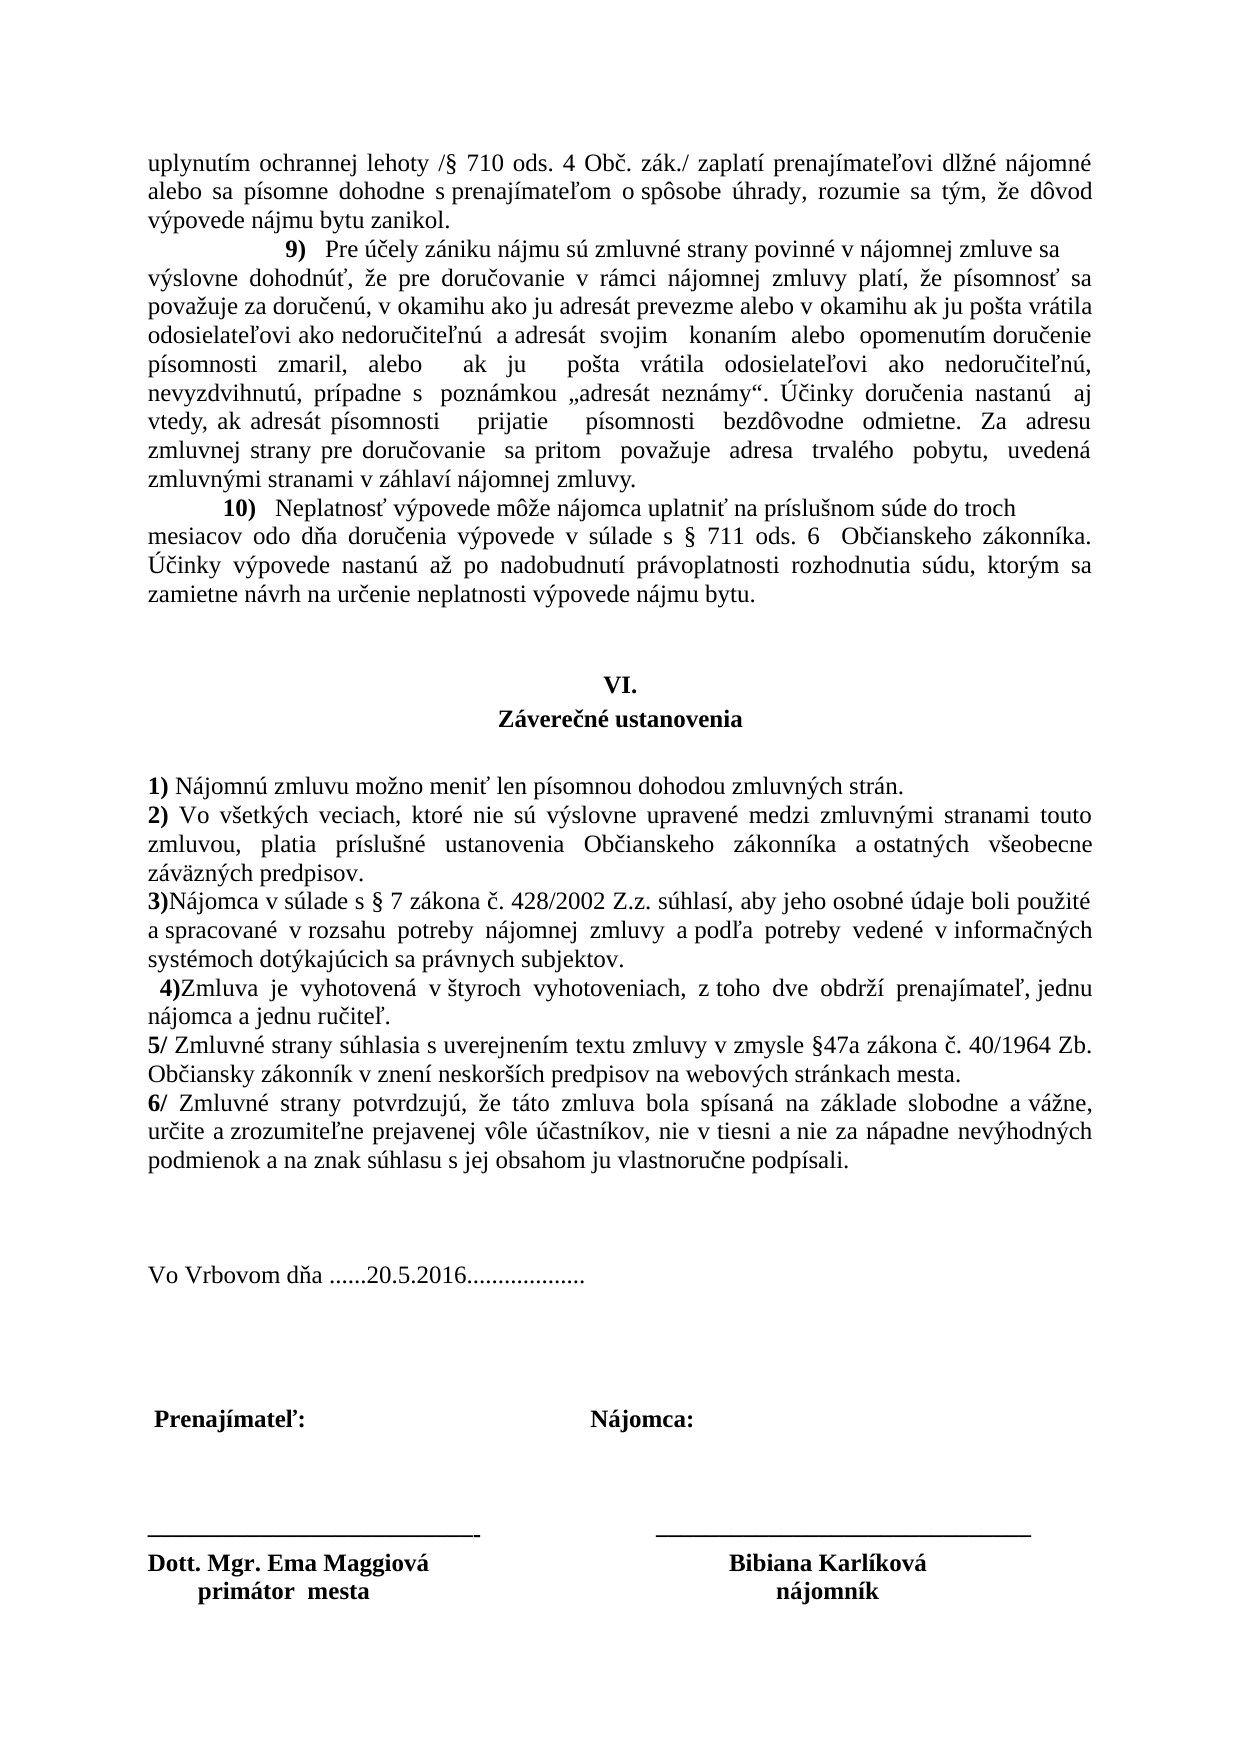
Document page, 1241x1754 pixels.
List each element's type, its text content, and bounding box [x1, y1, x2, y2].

text Dott. Mgr. Ema Maggiová Bibiana Karlíková [148, 1548, 1093, 1576]
text VI. [148, 670, 1093, 699]
text Vo Vrbovom dňa ......20.5.2016................... [148, 1260, 1093, 1289]
text 3)Nájomca v súlade s § 7 zákona č. 428/2002 Z.z. súhlasí, aby jeho osobné údaje boli použité a spracované v rozsahu potreby nájomnej zmluvy a podľa potreby vedené v informačných systémoch dotýkajúcich sa právnych subjektov. [148, 886, 1093, 973]
text 2) Vo všetkých veciach, ktoré nie sú výslovne upravené medzi zmluvnými stranami touto zmluvou, platia príslušné ustanovenia Občianskeho zákonníka a ostatných všeobecne záväzných predpisov. [148, 800, 1093, 886]
text výslovne dohodnúť, že pre doručovanie v rámci nájomnej zmluvy platí, že písomnosť sa považuje za doručenú, v okamihu ako ju adresát prevezme alebo v okamihu ak ju pošta vrátila odosielateľovi ako nedoručiteľnú a adresát svojim konaním alebo opomenutím doručenie písomnosti zmaril, alebo ak ju pošta vrátila odosielateľovi ako nedoručiteľnú, nevyzdvihnutú, prípadne s poznámkou „adresát neznámy“. Účinky doručenia nastanú aj vtedy, ak adresát písomnosti prijatie písomnosti bezdôvodne odmietne. Za adresu zmluvnej strany pre doručovanie sa pritom považuje adresa trvalého pobytu, uvedená zmluvnými stranami v záhlaví nájomnej zmluvy. [148, 263, 1093, 493]
text 9) Pre účely zániku nájmu sú zmluvné strany povinné v nájomnej zmluve sa [148, 234, 1093, 263]
text 1) Nájomnú zmluvu možno meniť len písomnou dohodou zmluvných strán. [148, 771, 1093, 800]
text 6/ Zmluvné strany potvrdzujú, že táto zmluva bola spísaná na základe slobodne a vážne, určite a zrozumiteľne prejavenej vôle účastníkov, nie v tiesni a nie za nápadne nevýhodných podmienok a na znak súhlasu s jej obsahom ju vlastnoručne podpísali. [148, 1088, 1093, 1174]
text ––––––––––––––––––––––––––- –––––––––––––––––––––––––––––– [148, 1519, 1093, 1548]
text primátor mesta nájomník [148, 1576, 1093, 1605]
text 4)Zmluva je vyhotovená v štyroch vyhotoveniach, z toho dve obdrží prenajímateľ, jednu nájomca a jednu ručiteľ. [148, 973, 1093, 1030]
list 10) Neplatnosť výpovede môže nájomca uplatniť na príslušnom súde do troch [223, 493, 1093, 521]
text mesiacov odo dňa doručenia výpovede v súlade s § 711 ods. 6 Občianskeho zákonníka. Účinky výpovede nastanú až po nadobudnutí právoplatnosti rozhodnutia súdu, ktorým sa zamietne návrh na určenie neplatnosti výpovede nájmu bytu. [148, 521, 1093, 608]
text uplynutím ochrannej lehoty /§ 710 ods. 4 Obč. zák./ zaplatí prenajímateľovi dlžné nájomné alebo sa písomne dohodne s prenajímateľom o spôsobe úhrady, rozumie sa tým, že dôvod výpovede nájmu bytu zanikol. [148, 148, 1093, 234]
text Prenajímateľ: Nájomca: [148, 1404, 1093, 1433]
text 5/ Zmluvné strany súhlasia s uverejnením textu zmluvy v zmysle §47a zákona č. 40/1964 Zb. Občiansky zákonník v znení neskorších predpisov na webových stránkach mesta. [148, 1030, 1093, 1088]
text Záverečné ustanovenia [148, 704, 1093, 733]
